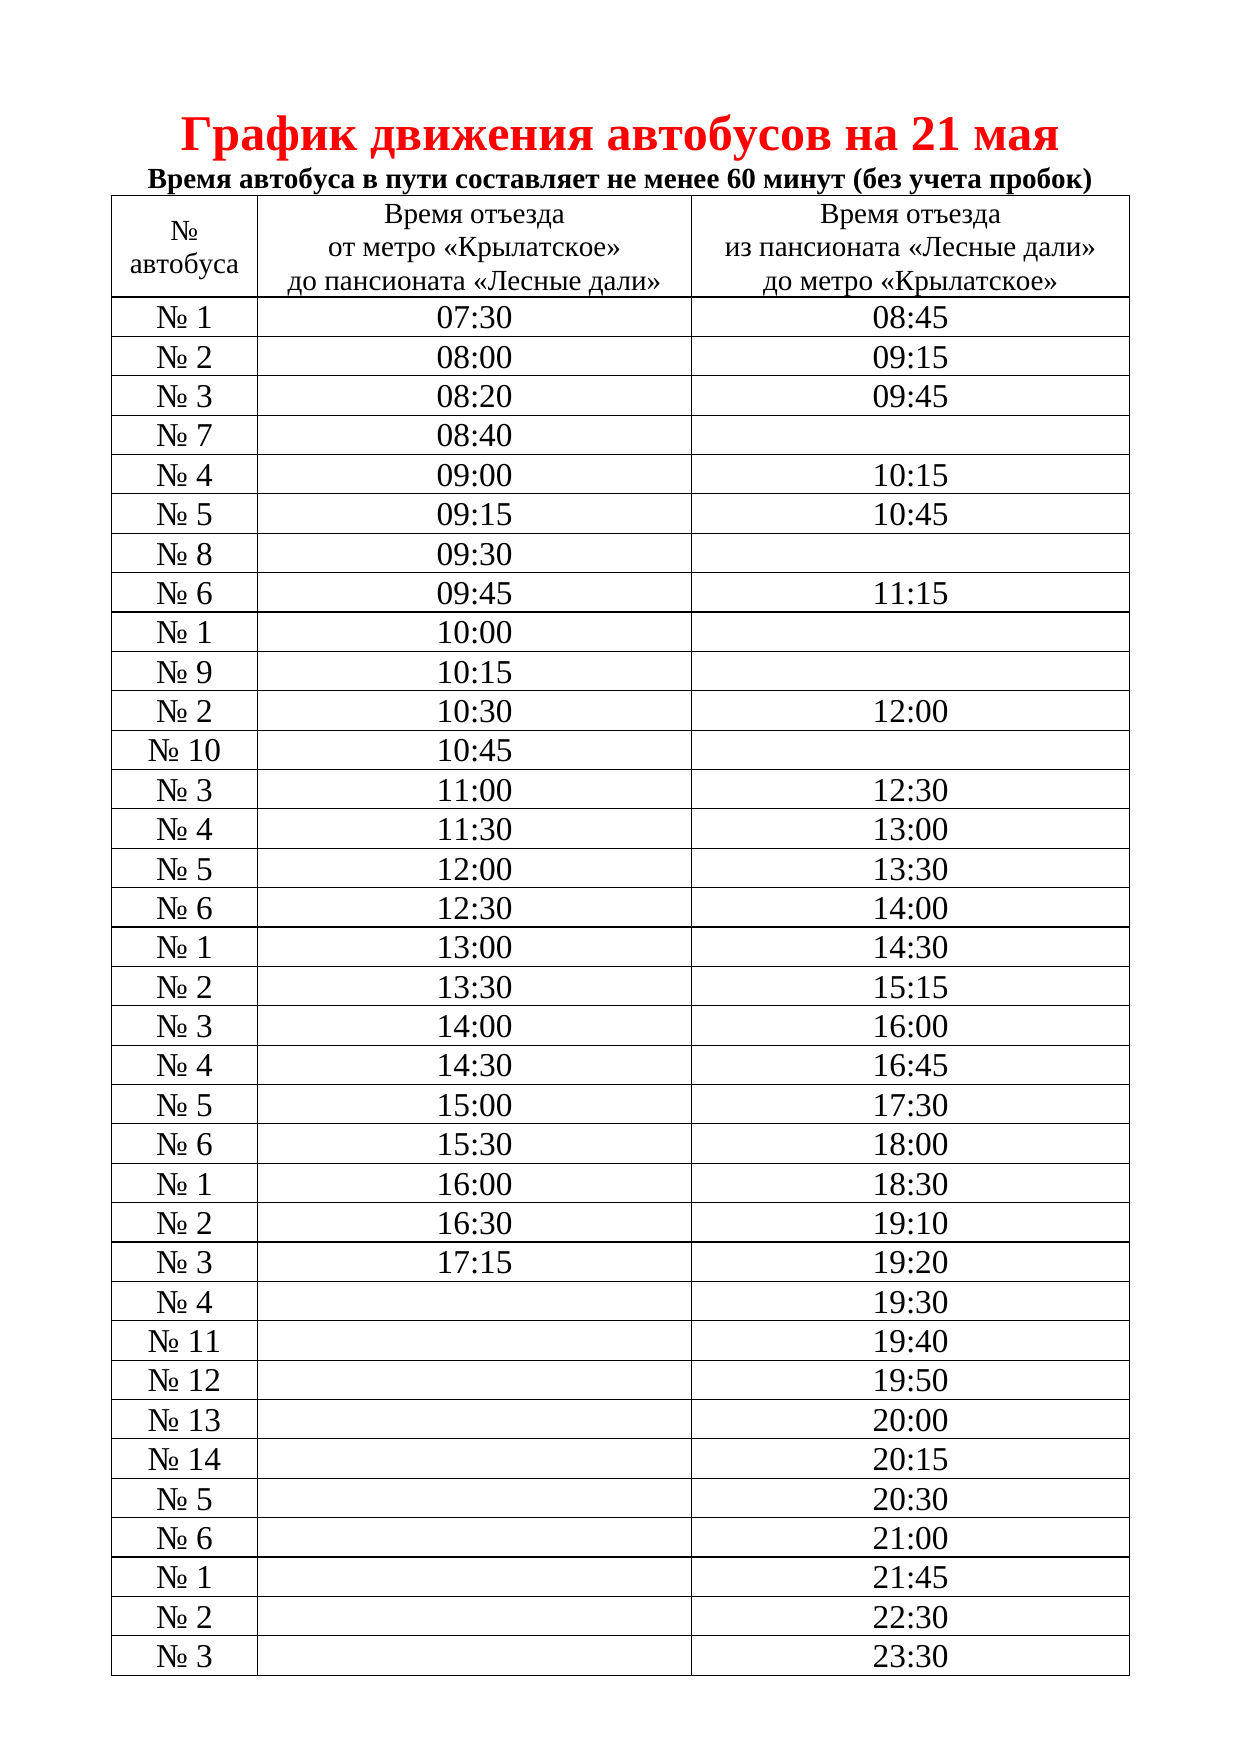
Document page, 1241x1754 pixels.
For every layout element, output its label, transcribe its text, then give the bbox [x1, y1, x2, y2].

table_cell [258, 1479, 691, 1517]
table_cell № 6 [112, 1124, 257, 1163]
table_cell № 7 [112, 416, 257, 454]
table_cell № 13 [112, 1400, 257, 1438]
table_header № автобуса [112, 196, 257, 296]
table_cell 15:00 [258, 1085, 691, 1123]
table_cell № 5 [112, 1085, 257, 1123]
table_cell [692, 613, 1129, 651]
table_cell 15:15 [692, 967, 1129, 1005]
table_cell [692, 534, 1129, 572]
table_cell [258, 1321, 691, 1359]
table_cell 09:45 [258, 573, 691, 611]
table_cell 09:30 [258, 534, 691, 572]
table_cell 18:00 [692, 1124, 1129, 1163]
table_cell 19:50 [692, 1361, 1129, 1399]
table_cell 10:45 [692, 494, 1129, 533]
table_cell 17:15 [258, 1243, 691, 1281]
table_cell [258, 1558, 691, 1596]
table_cell № 2 [112, 337, 257, 375]
table_cell 12:30 [692, 770, 1129, 808]
table_cell 16:30 [258, 1203, 691, 1241]
table_cell 08:00 [258, 337, 691, 375]
table_cell № 1 [112, 613, 257, 651]
table_cell 18:30 [692, 1164, 1129, 1202]
table_cell 16:00 [258, 1164, 691, 1202]
table_cell 10:15 [258, 652, 691, 690]
table_cell 09:00 [258, 455, 691, 493]
table_cell 12:30 [258, 888, 691, 926]
table_cell 13:00 [692, 809, 1129, 848]
table_cell № 3 [112, 1243, 257, 1281]
table_cell 13:30 [692, 849, 1129, 887]
table_cell [692, 652, 1129, 690]
table_cell № 4 [112, 455, 257, 493]
table_cell № 5 [112, 494, 257, 533]
table_cell 14:30 [258, 1046, 691, 1084]
table_cell 11:30 [258, 809, 691, 848]
table_cell 19:30 [692, 1282, 1129, 1320]
table_cell [258, 1400, 691, 1438]
table_cell 08:40 [258, 416, 691, 454]
table_cell 15:30 [258, 1124, 691, 1163]
table_cell № 2 [112, 1597, 257, 1635]
table_cell 11:00 [258, 770, 691, 808]
table_cell № 3 [112, 376, 257, 414]
table_cell 20:15 [692, 1439, 1129, 1478]
table_cell № 8 [112, 534, 257, 572]
table_cell 22:30 [692, 1597, 1129, 1635]
table_cell 14:30 [692, 928, 1129, 966]
subtitle График движения автобусов на 21 мая [75, 104, 1165, 161]
table_cell № 3 [112, 1006, 257, 1044]
table_cell 16:00 [692, 1006, 1129, 1044]
table_cell [258, 1636, 691, 1674]
table_cell [692, 416, 1129, 454]
table_cell № 5 [112, 849, 257, 887]
table_cell № 4 [112, 1046, 257, 1084]
table_cell № 2 [112, 691, 257, 729]
table_cell № 2 [112, 1203, 257, 1241]
table_cell [692, 731, 1129, 769]
table_cell [258, 1439, 691, 1478]
table_cell 10:45 [258, 731, 691, 769]
table_cell 09:15 [692, 337, 1129, 375]
table_cell № 1 [112, 928, 257, 966]
table_cell № 12 [112, 1361, 257, 1399]
table_cell № 3 [112, 1636, 257, 1674]
table_cell № 3 [112, 770, 257, 808]
table_cell 10:30 [258, 691, 691, 729]
table_cell 13:30 [258, 967, 691, 1005]
table_cell № 6 [112, 1518, 257, 1556]
table_cell № 1 [112, 1558, 257, 1596]
table_cell 21:45 [692, 1558, 1129, 1596]
table_cell 10:00 [258, 613, 691, 651]
table_cell № 4 [112, 1282, 257, 1320]
text Время автобуса в пути составляет не менее 60 минут (без учета пробок) [75, 161, 1165, 195]
table_cell 12:00 [692, 691, 1129, 729]
table_cell № 1 [112, 298, 257, 336]
table_cell № 9 [112, 652, 257, 690]
table_cell 19:40 [692, 1321, 1129, 1359]
table_cell 08:20 [258, 376, 691, 414]
table_cell 21:00 [692, 1518, 1129, 1556]
table_cell 23:30 [692, 1636, 1129, 1674]
table_cell 07:30 [258, 298, 691, 336]
table_cell 19:10 [692, 1203, 1129, 1241]
table_cell № 2 [112, 967, 257, 1005]
table_cell 14:00 [258, 1006, 691, 1044]
table_header Время отъезда из пансионата «Лесные дали» до метро «Крылатское» [692, 196, 1129, 296]
table_cell 09:15 [258, 494, 691, 533]
table_header Время отъезда от метро «Крылатское» до пансионата «Лесные дали» [258, 196, 691, 296]
table_cell № 4 [112, 809, 257, 848]
table_cell 08:45 [692, 298, 1129, 336]
table_cell 20:00 [692, 1400, 1129, 1438]
table_cell № 6 [112, 573, 257, 611]
table_cell № 11 [112, 1321, 257, 1359]
table_cell 20:30 [692, 1479, 1129, 1517]
table_cell № 10 [112, 731, 257, 769]
table_cell № 1 [112, 1164, 257, 1202]
table_cell 14:00 [692, 888, 1129, 926]
table_cell 11:15 [692, 573, 1129, 611]
table_cell 09:45 [692, 376, 1129, 414]
table_cell 10:15 [692, 455, 1129, 493]
table_cell 16:45 [692, 1046, 1129, 1084]
table_cell 12:00 [258, 849, 691, 887]
table_cell [258, 1282, 691, 1320]
table_cell [258, 1361, 691, 1399]
table_cell 19:20 [692, 1243, 1129, 1281]
table_cell 13:00 [258, 928, 691, 966]
table_cell № 5 [112, 1479, 257, 1517]
table_cell № 14 [112, 1439, 257, 1478]
table_cell [258, 1597, 691, 1635]
table_cell 17:30 [692, 1085, 1129, 1123]
table_cell [258, 1518, 691, 1556]
table_cell № 6 [112, 888, 257, 926]
